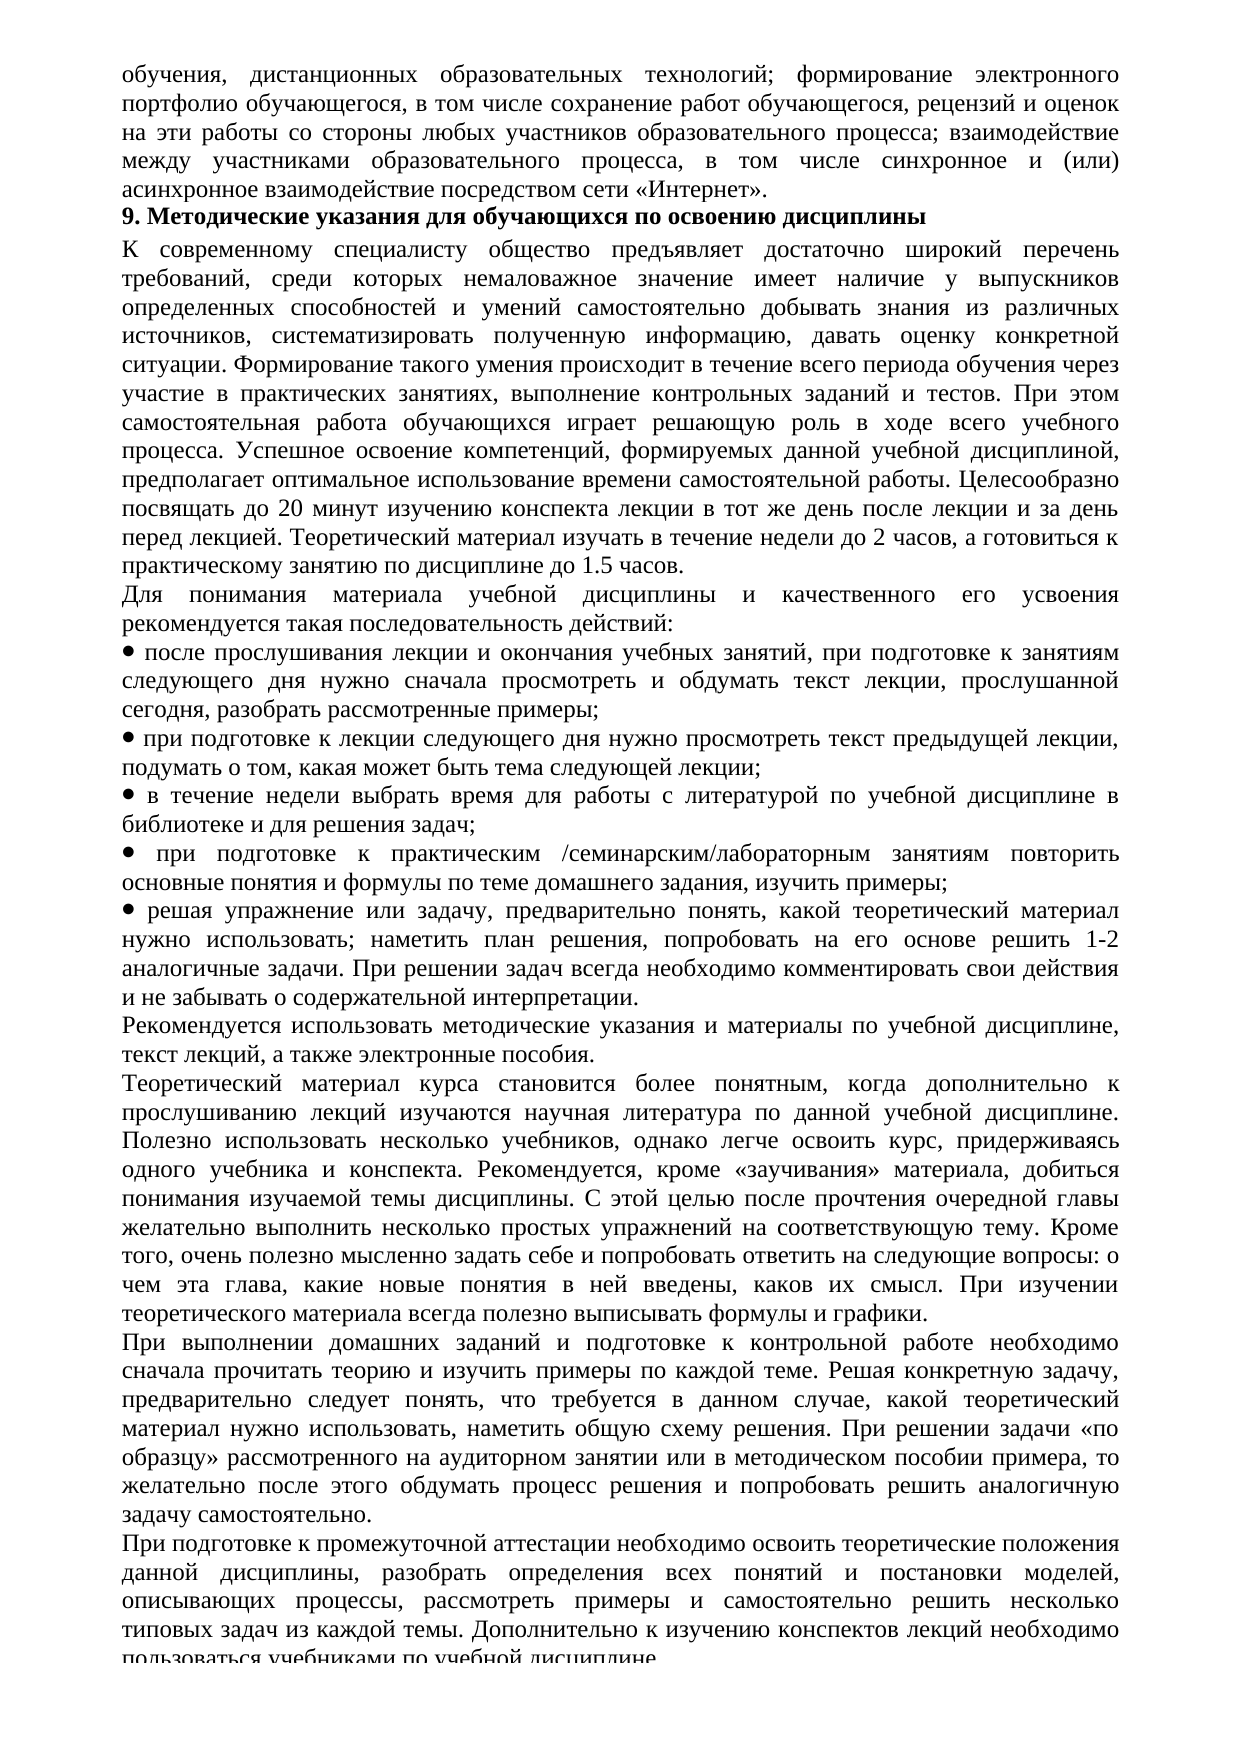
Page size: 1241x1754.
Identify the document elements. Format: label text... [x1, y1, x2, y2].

table_header обучения, дистанционных образовательных технологий; формирование электронного портфолио обучающегося, в том числе сохранение работ обучающегося, рецензий и оценок на эти работы со стороны любых участников образовательного процесса; взаимодействие между участниками образовательного процесса, в том числе синхронное и (или) асинхронное взаимодействие посредством сети «Интернет». [118, 59, 1124, 201]
table_cell К современному специалисту общество предъявляет достаточно широкий перечень требований, среди которых немаловажное значение имеет наличие у выпускников определенных способностей и умений самостоятельно добывать знания из различных источников, систематизировать полученную информацию, давать оценку конкретной ситуации. Формирование такого умения происходит в течение всего периода обучения через участие в практических занятиях, выполнение контрольных заданий и тестов. При этом самостоятельная работа обучающихся играет решающую роль в ходе всего учебного процесса. Успешное освоение компетенций, формируемых данной учебной дисциплиной, предполагает оптимальное использование времени самостоятельной работы. Целесообразно посвящать до 20 минут изучению конспекта лекции в тот же день после лекции и за день перед лекцией. Теоретический материал изучать в течение недели до 2 часов, а готовиться к практическому занятию по дисциплине до 1.5 часов. Для понимания материала учебной дисциплины и качественного его усвоения рекомендуется такая последовательность действий: ⦁ после прослушивания лекции и окончания учебных занятий, при подготовке к занятиям следующего дня нужно сначала просмотреть и обдумать текст лекции, прослушанной сегодня, разобрать рассмотренные примеры; ⦁ при подготовке к лекции следующего дня нужно просмотреть текст предыдущей лекции, подумать о том, какая может быть тема следующей лекции; ⦁ в течение недели выбрать время для работы с литературой по учебной дисциплине в библиотеке и для решения задач; ⦁ при подготовке к практическим /семинарским/лабораторным занятиям повторить основные понятия и формулы по теме домашнего задания, изучить примеры; ⦁ решая упражнение или задачу, предварительно понять, какой теоретический материал нужно использовать; наметить план решения, попробовать на его основе решить 1-2 аналогичные задачи. При решении задач всегда необходимо комментировать свои действия и не забывать о содержательной интерпретации. Рекомендуется использовать методические указания и материалы по учебной дисциплине, текст лекций, а также электронные пособия. Теоретический материал курса становится более понятным, когда дополнительно к прослушиванию лекций изучаются научная литература по данной учебной дисциплине. Полезно использовать несколько учебников, однако легче освоить курс, придерживаясь одного учебника и конспекта. Рекомендуется, кроме «заучивания» материала, добиться понимания изучаемой темы дисциплины. С этой целью после прочтения очередной главы желательно выполнить несколько простых упражнений на соответствующую тему. Кроме того, очень полезно мысленно задать себе и попробовать ответить на следующие вопросы: о чем эта глава, какие новые понятия в ней введены, каков их смысл. При изучении теоретического материала всегда полезно выписывать формулы и графики. При выполнении домашних заданий и подготовке к контрольной работе необходимо сначала прочитать теорию и изучить примеры по каждой теме. Решая конкретную задачу, предварительно следует понять, что требуется в данном случае, какой теоретический материал нужно использовать, наметить общую схему решения. При решении задачи «по образцу» рассмотренного на аудиторном занятии или в методическом пособии примера, то желательно после этого обдумать процесс решения и попробовать решить аналогичную задачу самостоятельно. При подготовке к промежуточной аттестации необходимо освоить теоретические положения данной дисциплины, разобрать определения всех понятий и постановки моделей, описывающих процессы, рассмотреть примеры и самостоятельно решить несколько типовых задач из каждой темы. Дополнительно к изучению конспектов лекций необходимо пользоваться учебниками по учебной дисциплине. [118, 234, 1124, 1662]
table_cell 9. Методические указания для обучающихся по освоению дисциплины [118, 201, 1124, 234]
